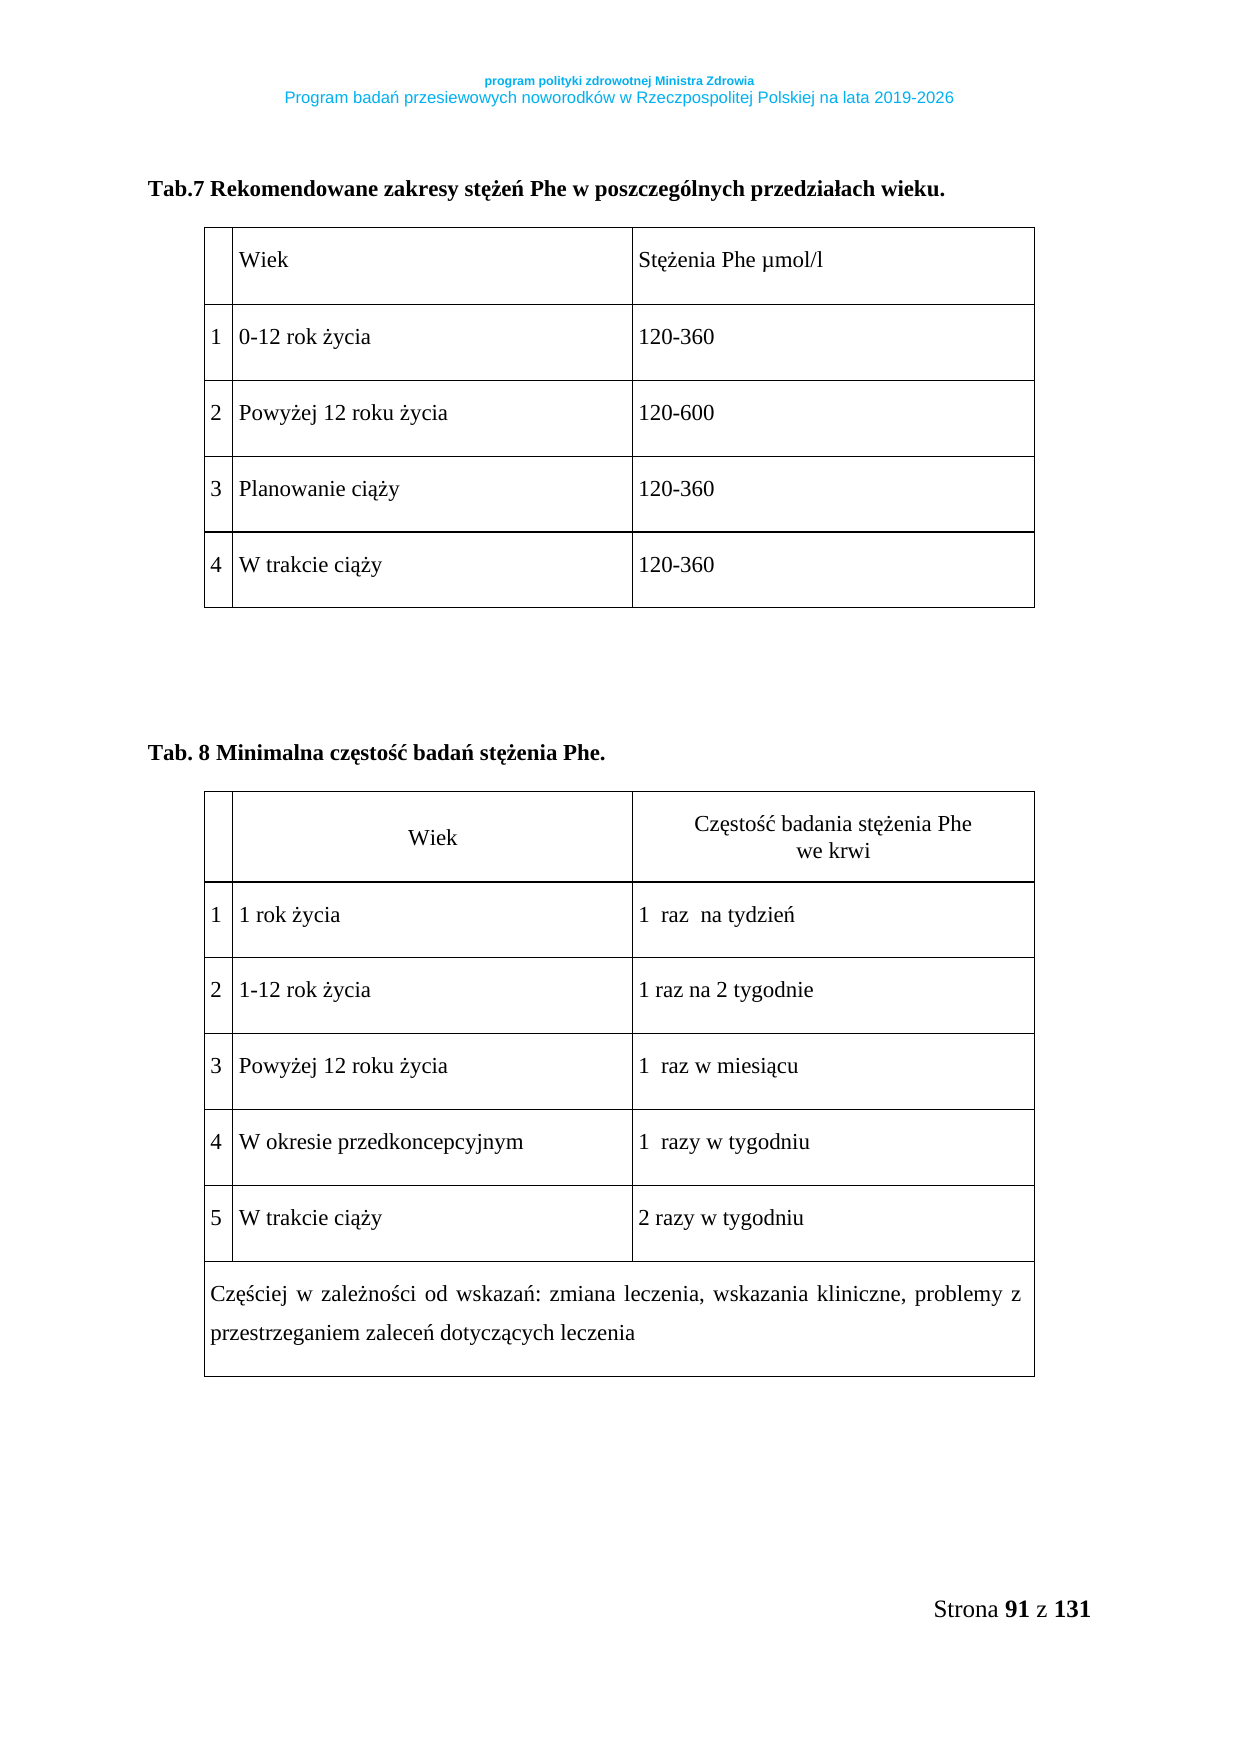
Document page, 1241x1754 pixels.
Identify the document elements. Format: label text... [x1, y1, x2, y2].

table_cell 1 raz w miesiącu [633, 1034, 1034, 1109]
table_cell Powyżej 12 roku życia [233, 381, 632, 456]
table_cell 1 razy w tygodniu [633, 1110, 1034, 1185]
table_cell 4 [205, 533, 232, 607]
table_cell 4 [205, 1110, 232, 1185]
table_cell 1 raz na 2 tygodnie [633, 958, 1034, 1033]
table_cell 1-12 rok życia [233, 958, 632, 1033]
table_header Wiek [233, 792, 632, 881]
table_cell W trakcie ciąży [233, 533, 632, 607]
table_cell 1 raz na tydzień [633, 883, 1034, 957]
table_header Wiek [233, 228, 632, 304]
table_cell 3 [205, 1034, 232, 1109]
table_header Częstość badania stężenia Phe we krwi [633, 792, 1034, 881]
table_cell 0-12 rok życia [233, 305, 632, 380]
table_cell 5 [205, 1186, 232, 1261]
table_cell 3 [205, 457, 232, 531]
table_header Stężenia Phe µmol/l [633, 228, 1034, 304]
table_cell 1 [205, 883, 232, 957]
table_cell 2 [205, 381, 232, 456]
table_cell 2 [205, 958, 232, 1033]
text Tab.7 Rekomendowane zakresy stężeń Phe w poszczególnych przedziałach wieku. [148, 175, 1091, 201]
table_cell 120-360 [633, 457, 1034, 531]
table_cell 120-600 [633, 381, 1034, 456]
table_cell 2 razy w tygodniu [633, 1186, 1034, 1261]
table_header [205, 792, 232, 881]
table_cell 1 [205, 305, 232, 380]
table_cell Planowanie ciąży [233, 457, 632, 531]
table_cell W trakcie ciąży [233, 1186, 632, 1261]
text Tab. 8 Minimalna częstość badań stężenia Phe. [148, 739, 1091, 766]
table_cell 120-360 [633, 533, 1034, 607]
table_cell Powyżej 12 roku życia [233, 1034, 632, 1109]
table_cell 1 rok życia [233, 883, 632, 957]
table_cell W okresie przedkoncepcyjnym [233, 1110, 632, 1185]
table_header [205, 228, 232, 304]
table_cell Częściej w zależności od wskazań: zmiana leczenia, wskazania kliniczne, problemy z przestrzeganiem zaleceń dotyczących leczenia [205, 1262, 1034, 1376]
table_cell 120-360 [633, 305, 1034, 380]
